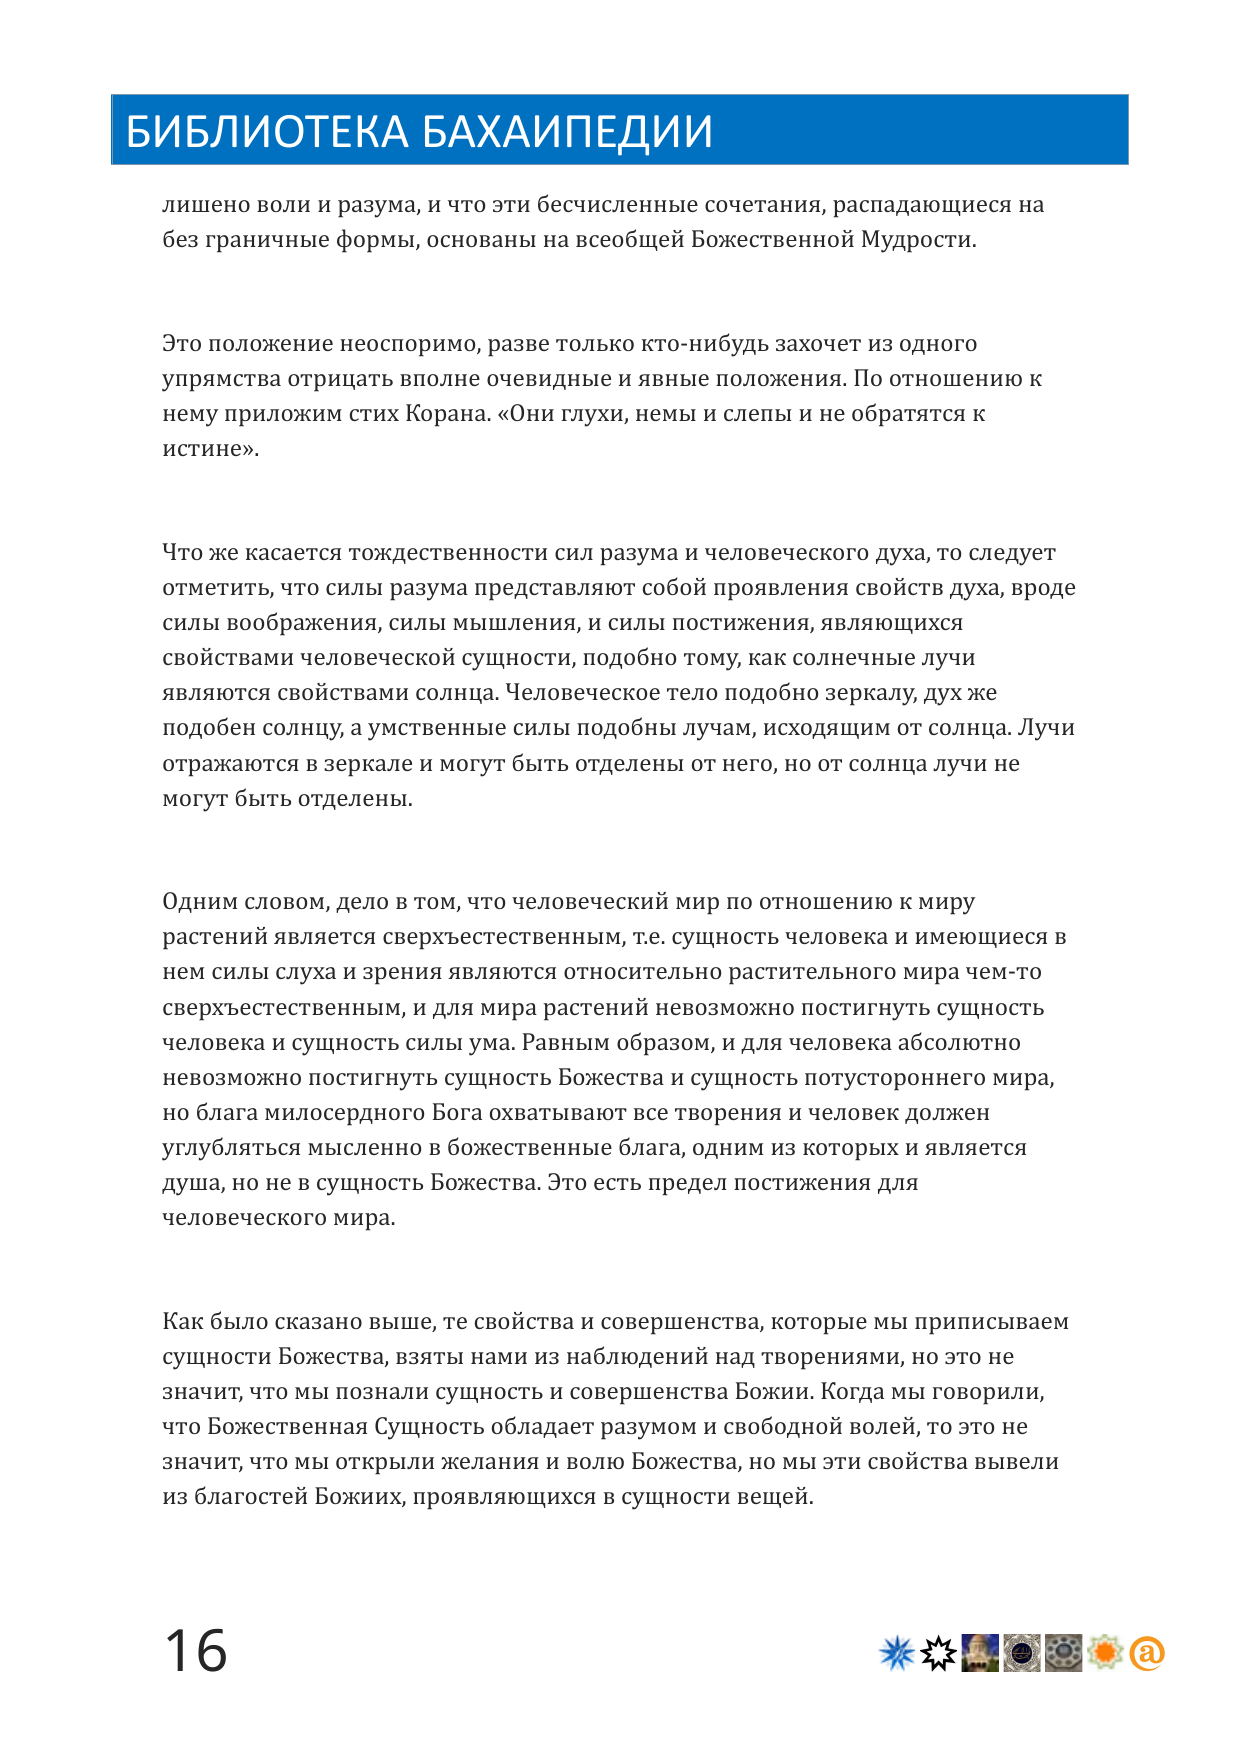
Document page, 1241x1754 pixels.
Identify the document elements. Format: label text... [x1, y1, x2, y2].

picture [1045, 1634, 1083, 1672]
picture [878, 1634, 916, 1672]
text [162, 189, 1078, 253]
picture [920, 1634, 958, 1672]
text Это положение неоспоримо, разве только кто-нибудь захочет из одного упрямства отрицать вполне очевидные и явные положения. По отношению к нему приложим стих Корана. «Они глухи, немы и слепы и не обратятся к истине». [162, 328, 1078, 462]
text Как было сказано выше, те свойства и совершенства, которые мы приписываем сущности Божества, взяты нами из наблюдений над творениями, но это не значит, что мы познали сущность и совершенства Божии. Когда мы говорили, что Божественная Сущность обладает разумом и свободной волей, то это не значит, что мы открыли желания и волю Божества, но мы эти свойства вывели из благостей Божиих, проявляющихся в сущности вещей. [162, 1305, 1078, 1510]
picture [961, 1634, 999, 1672]
picture [1128, 1635, 1166, 1672]
text Одним словом, дело в том, что человеческий мир по отношению к миру растений является сверхъестественным, т.е. сущность человека и имеющиеся в нем силы слуха и зрения являются относительно растительного мира чем-то сверхъестественным, и для мира растений невозможно постигнуть сущность человека и сущность силы ума. Равным образом, и для человека абсолютно невозможно постигнуть сущность Божества и сущность потустороннего мира, но блага милосердного Бога охватывают все творения и человек должен углубляться мысленно в божественные блага, одним из которых и является душа, но не в сущность Божества. Это есть предел постижения для человеческого мира. [162, 886, 1078, 1231]
picture [1087, 1634, 1125, 1672]
picture [1003, 1634, 1041, 1672]
text Что же касается тождественности сил разума и человеческого духа, то следует отметить, что силы разума представляют собой проявления свойств духа, вроде силы воображения, силы мышления, и силы постижения, являющихся свойствами человеческой сущности, подобно тому, как солнечные лучи являются свойствами солнца. Человеческое тело подобно зеркалу, дух же подобен солнцу, а умственные силы подобны лучам, исходящим от солнца. Лучи отражаются в зеркале и могут быть отделены от него, но от солнца лучи не могут быть отделены. [162, 537, 1078, 812]
